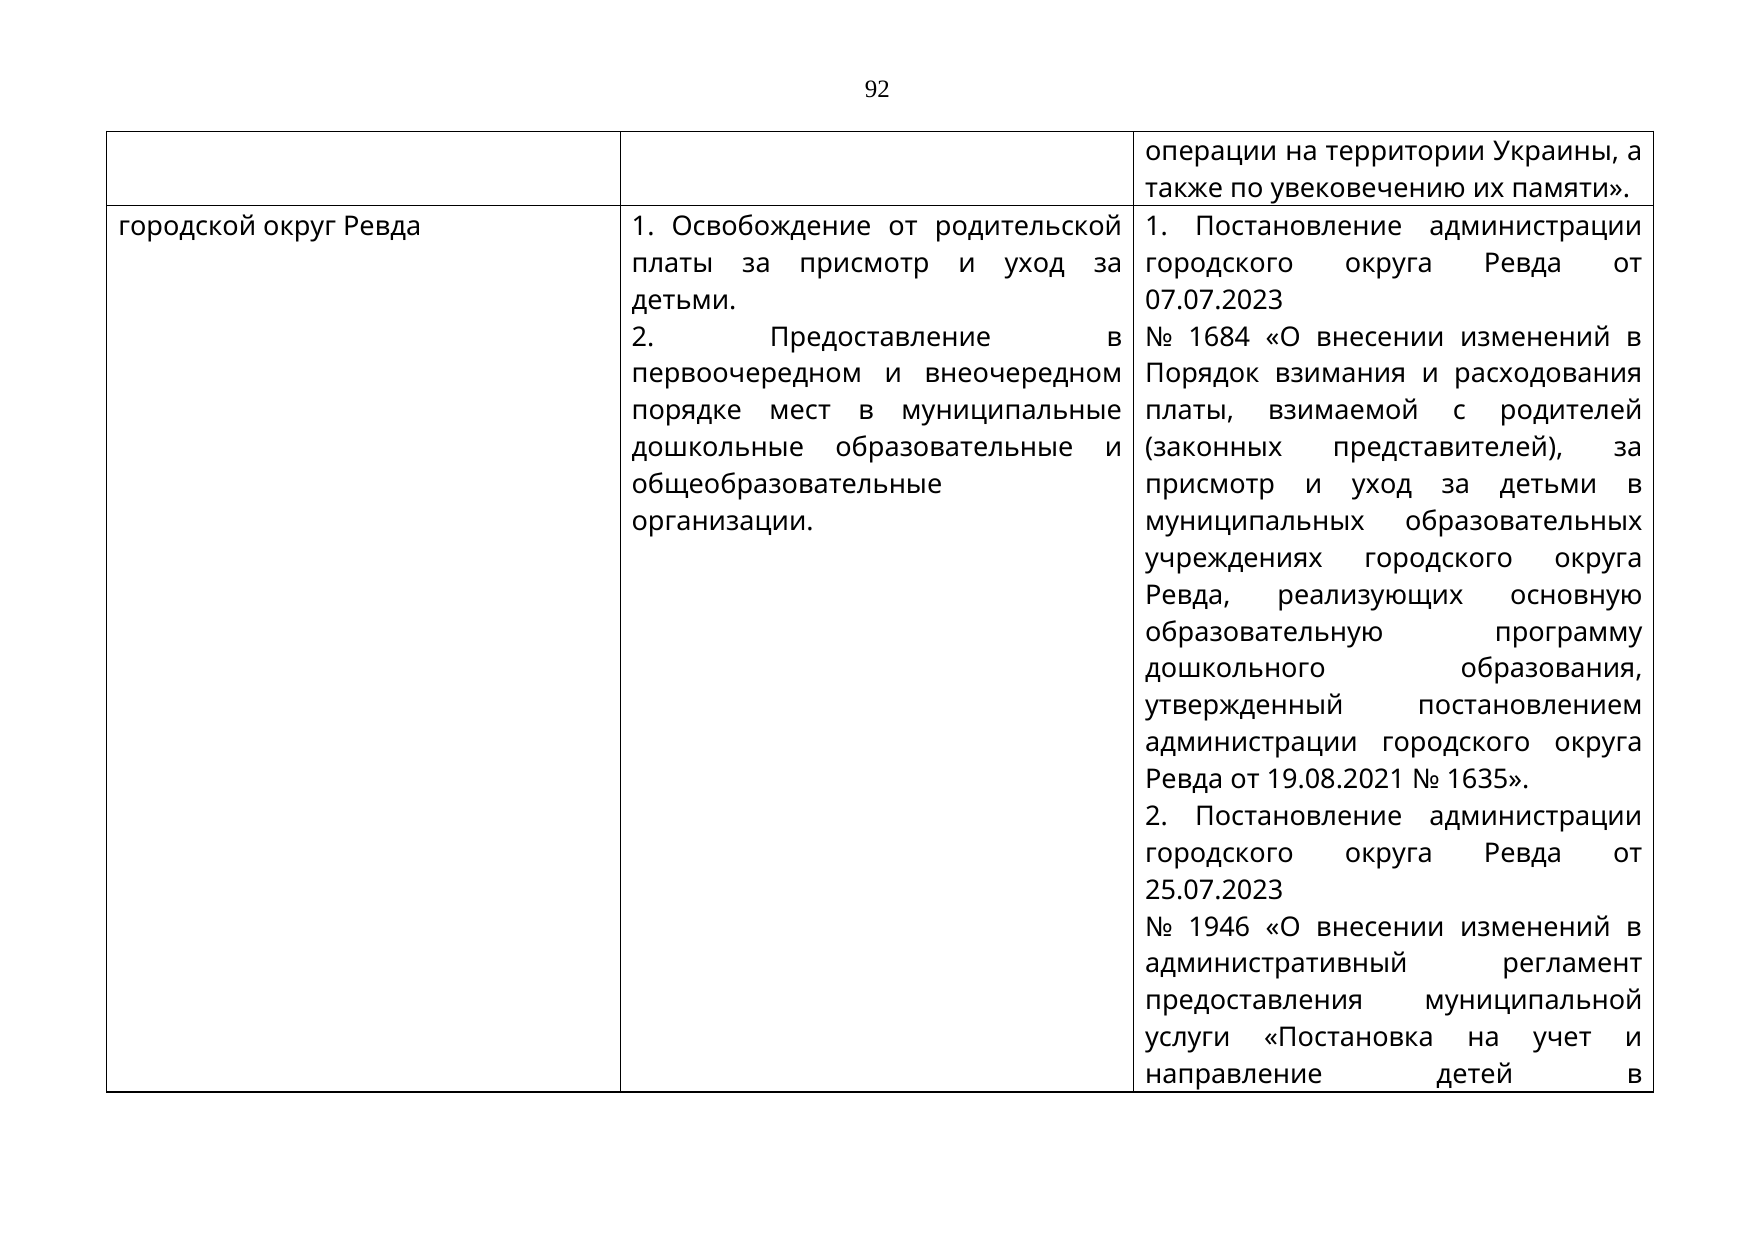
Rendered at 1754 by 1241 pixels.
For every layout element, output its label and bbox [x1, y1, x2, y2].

table_cell [621, 206, 1133, 1091]
table_cell [107, 206, 620, 1091]
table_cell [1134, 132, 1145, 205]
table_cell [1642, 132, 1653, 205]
table_cell [621, 132, 1133, 205]
table_cell [107, 132, 620, 205]
table_cell [1134, 206, 1653, 1091]
